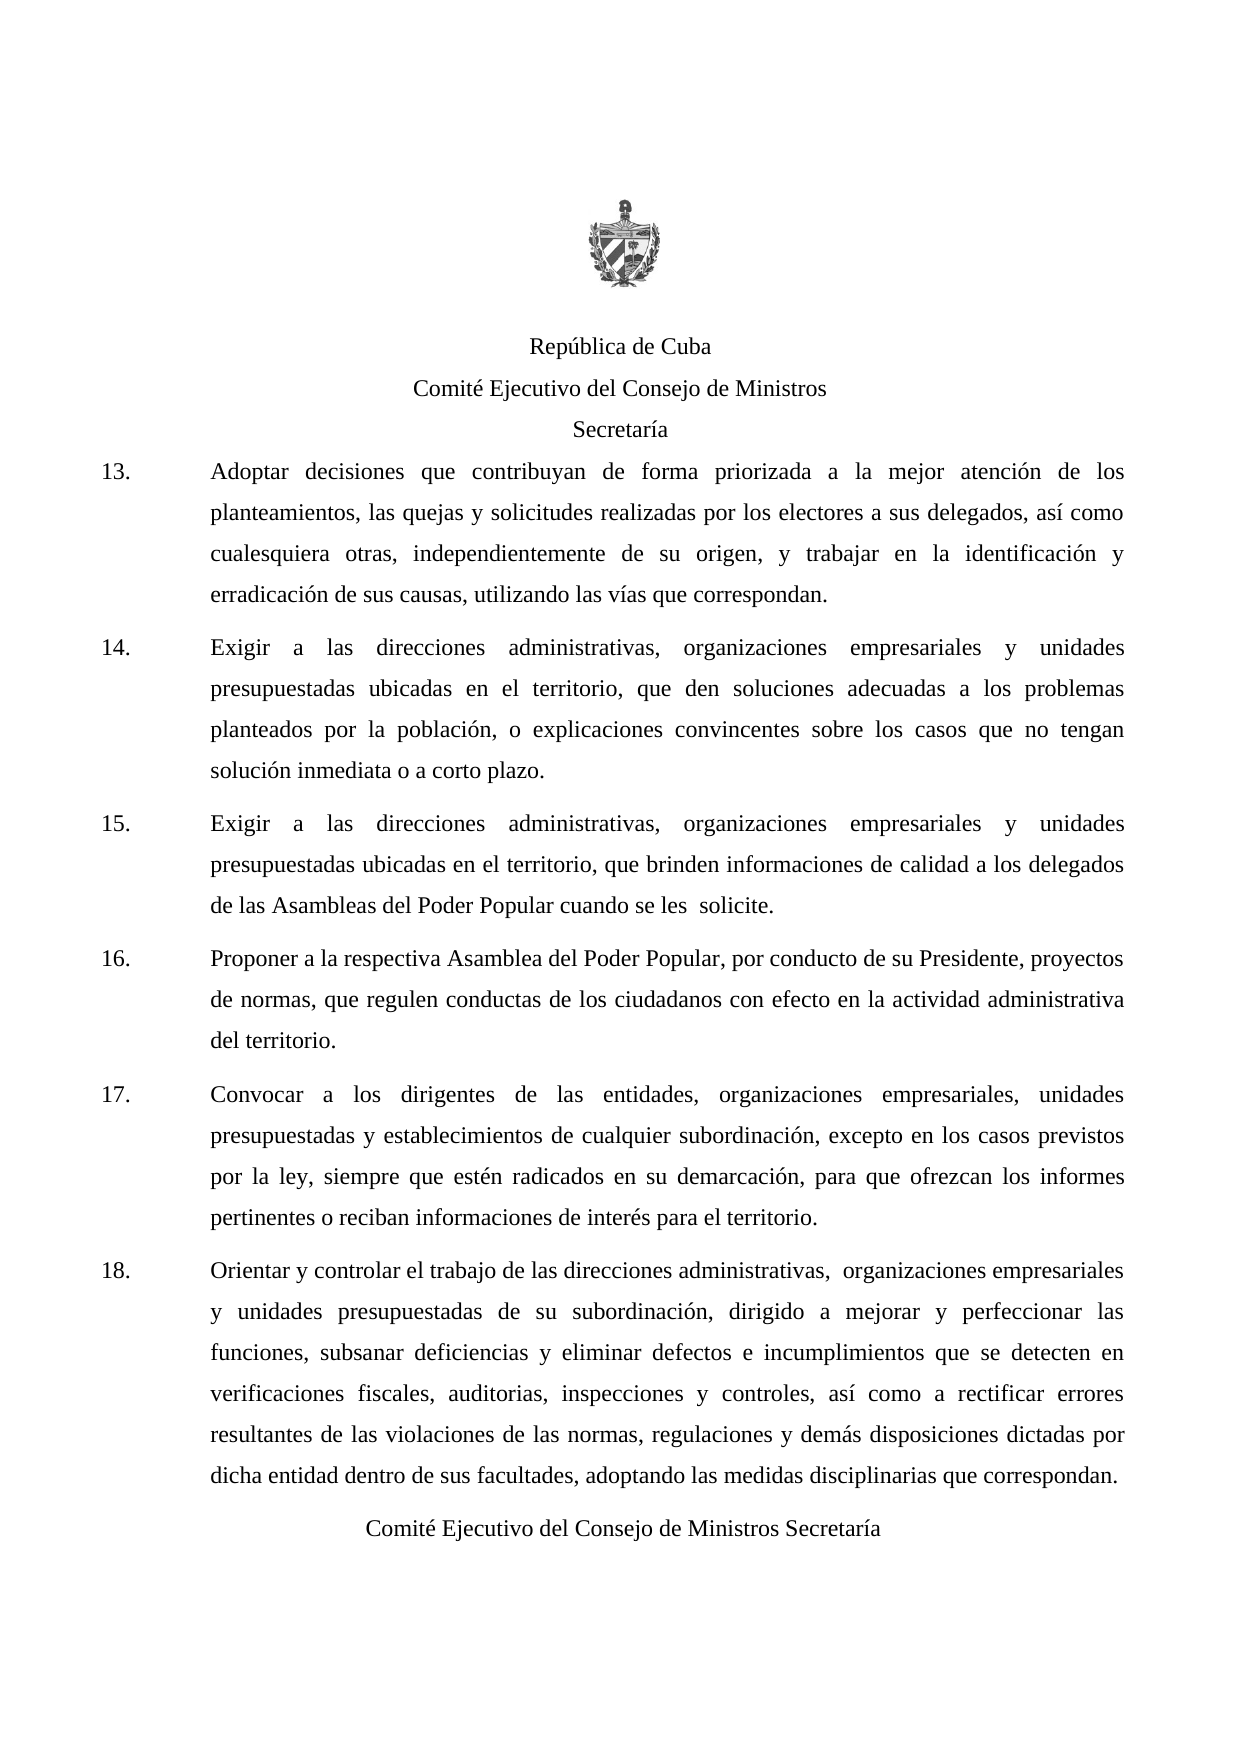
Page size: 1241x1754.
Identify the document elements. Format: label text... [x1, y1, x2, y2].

text República de Cuba [336, 332, 904, 360]
text Comité Ejecutivo del Consejo de Ministros [336, 374, 904, 401]
list Exigir a las direcciones administrativas, organizaciones empresariales y unidades presupuestadas ubicadas en el territorio, que den soluciones adecuadas a los problemas planteados por la población, o explicaciones convincentes sobre los casos que no tengan solución inmediata o a corto plazo. [101, 633, 1126, 784]
list Adoptar decisiones que contribuyan de forma priorizada a la mejor atención de los planteamientos, las quejas y solicitudes realizadas por los electores a sus delegados, así como cualesquiera otras, independientemente de su origen, y trabajar en la identificación y erradicación de sus causas, utilizando las vías que correspondan. [101, 457, 1126, 607]
list Convocar a los dirigentes de las entidades, organizaciones empresariales, unidades presupuestadas y establecimientos de cualquier subordinación, excepto en los casos previstos por la ley, siempre que estén radicados en su demarcación, para que ofrezcan los informes pertinentes o reciban informaciones de interés para el territorio. [101, 1080, 1126, 1230]
text Comité Ejecutivo del Consejo de Ministros Secretaría [336, 1514, 911, 1542]
text Secretaría [336, 415, 904, 443]
list Proponer a la respectiva Asamblea del Poder Popular, por conducto de su Presidente, proyectos de normas, que regulen conductas de los ciudadanos con efecto en la actividad administrativa del territorio. [101, 944, 1126, 1054]
picture [588, 199, 660, 289]
list Exigir a las direcciones administrativas, organizaciones empresariales y unidades presupuestadas ubicadas en el territorio, que brinden informaciones de calidad a los delegados de las Asambleas del Poder Popular cuando se les solicite. [101, 809, 1126, 919]
list Orientar y controlar el trabajo de las direcciones administrativas, organizaciones empresariales y unidades presupuestadas de su subordinación, dirigido a mejorar y perfeccionar las funciones, subsanar deficiencias y eliminar defectos e incumplimientos que se detecten en verificaciones fiscales, auditorias, inspecciones y controles, así como a rectificar errores resultantes de las violaciones de las normas, regulaciones y demás disposiciones dictadas por dicha entidad dentro de sus facultades, adoptando las medidas disciplinarias que correspondan. [101, 1256, 1126, 1489]
